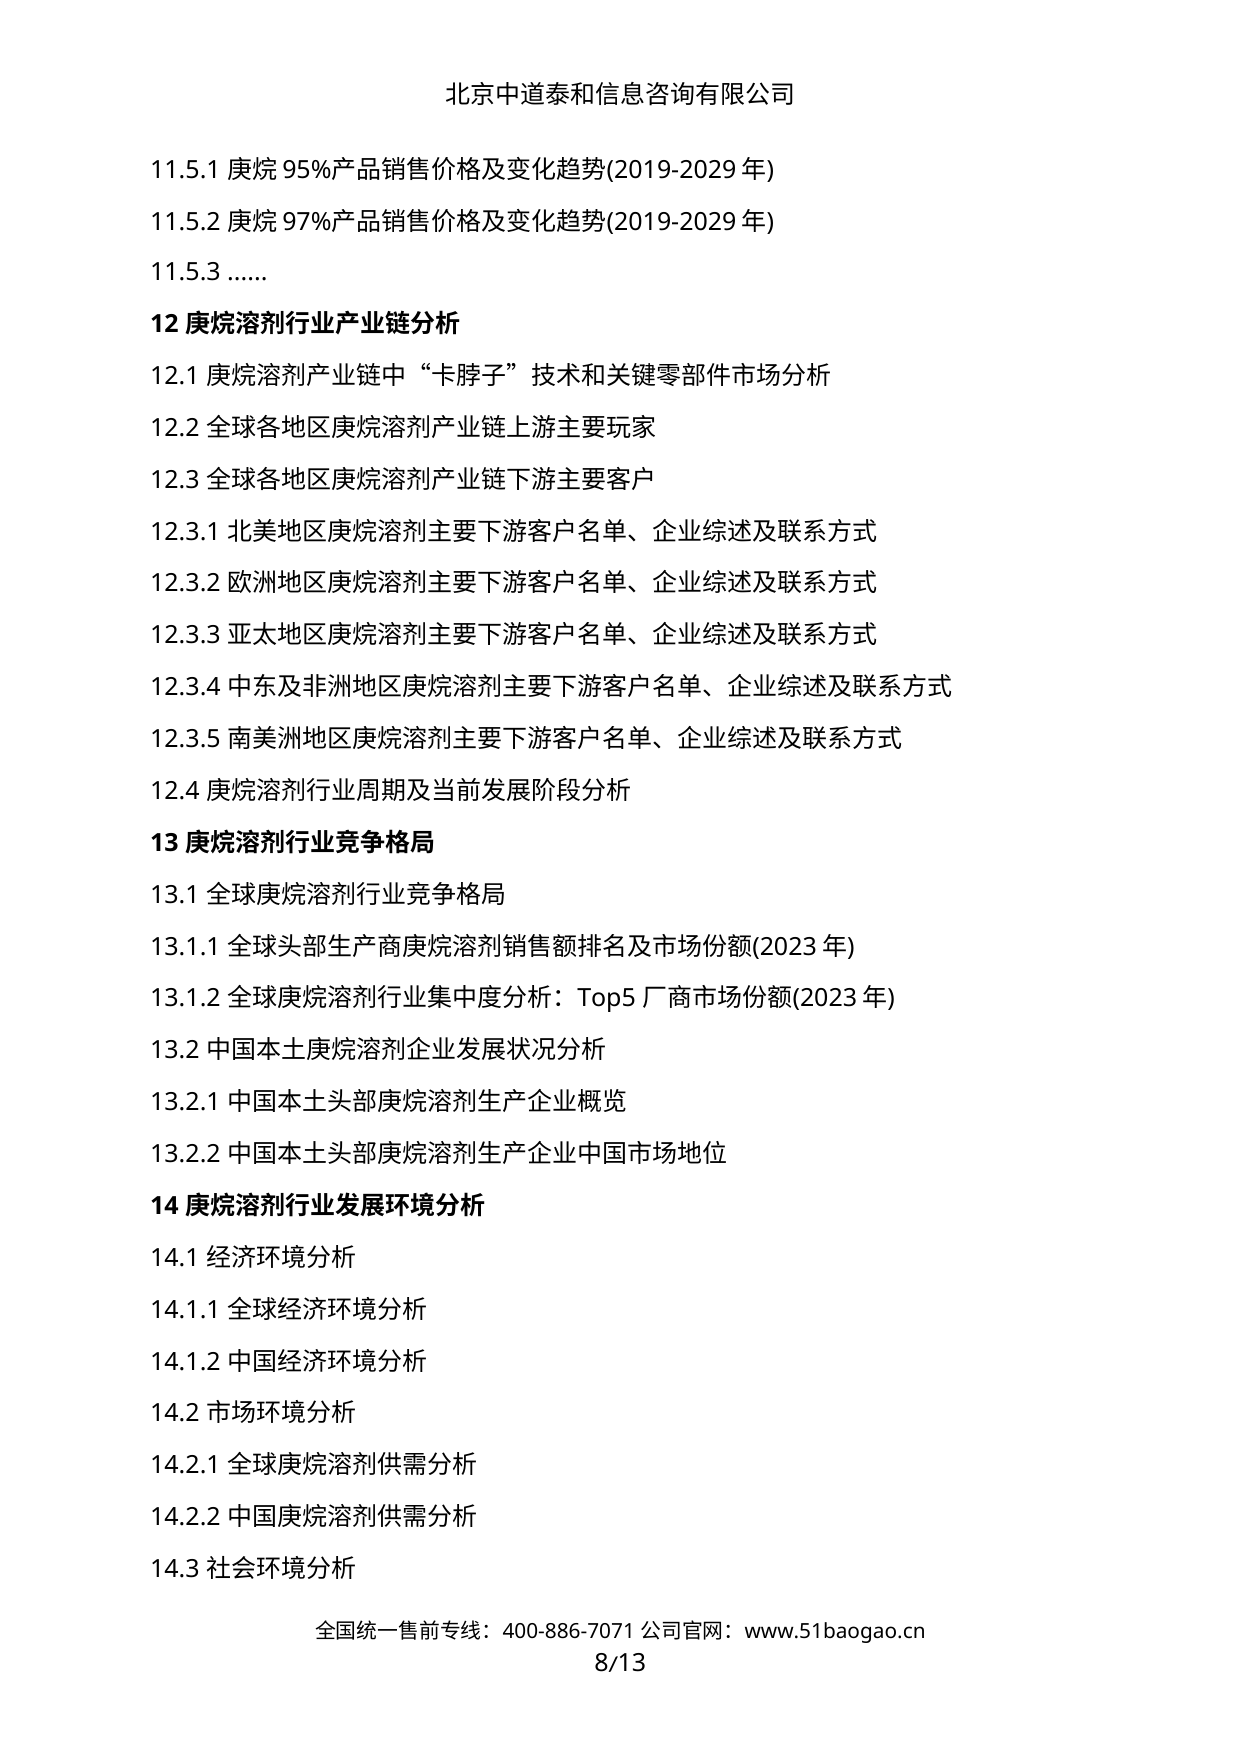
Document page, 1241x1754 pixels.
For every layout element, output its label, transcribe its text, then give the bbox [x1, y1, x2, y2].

text 12 庚烷溶剂行业产业链分析 [150, 303, 1090, 340]
text 13.2 中国本土庚烷溶剂企业发展状况分析 [150, 1030, 1090, 1066]
text 12.1 庚烷溶剂产业链中“卡脖子”技术和关键零部件市场分析 [150, 355, 1090, 392]
text 11.5.1 庚烷95%产品销售价格及变化趋势(2019-2029年) [150, 150, 1090, 186]
text 12.2 全球各地区庚烷溶剂产业链上游主要玩家 [150, 407, 1090, 443]
text 13.1.1 全球头部生产商庚烷溶剂销售额排名及市场份额(2023年) [150, 926, 1090, 962]
text 13 庚烷溶剂行业竞争格局 [150, 822, 1090, 858]
text 11.5.2 庚烷97%产品销售价格及变化趋势(2019-2029年) [150, 202, 1090, 238]
text 14.2.1 全球庚烷溶剂供需分析 [150, 1445, 1090, 1481]
text 14.2.2 中国庚烷溶剂供需分析 [150, 1497, 1090, 1533]
text 12.4 庚烷溶剂行业周期及当前发展阶段分析 [150, 770, 1090, 807]
text 12.3.4 中东及非洲地区庚烷溶剂主要下游客户名单、企业综述及联系方式 [150, 667, 1090, 703]
text 13.2.2 中国本土头部庚烷溶剂生产企业中国市场地位 [150, 1133, 1090, 1170]
text 14.2 市场环境分析 [150, 1393, 1090, 1429]
text 12.3.5 南美洲地区庚烷溶剂主要下游客户名单、企业综述及联系方式 [150, 718, 1090, 755]
text 14.1 经济环境分析 [150, 1237, 1090, 1273]
text 13.2.1 中国本土头部庚烷溶剂生产企业概览 [150, 1082, 1090, 1118]
text 14.3 社会环境分析 [150, 1548, 1090, 1585]
text 14 庚烷溶剂行业发展环境分析 [150, 1185, 1090, 1222]
text 14.1.2 中国经济环境分析 [150, 1341, 1090, 1377]
text 12.3.1 北美地区庚烷溶剂主要下游客户名单、企业综述及联系方式 [150, 511, 1090, 547]
text 14.1.1 全球经济环境分析 [150, 1289, 1090, 1325]
text 12.3.2 欧洲地区庚烷溶剂主要下游客户名单、企业综述及联系方式 [150, 563, 1090, 599]
text 13.1 全球庚烷溶剂行业竞争格局 [150, 874, 1090, 910]
text 12.3 全球各地区庚烷溶剂产业链下游主要客户 [150, 459, 1090, 495]
text 13.1.2 全球庚烷溶剂行业集中度分析：Top5 厂商市场份额(2023年) [150, 978, 1090, 1014]
text 11.5.3 ...... [150, 254, 1090, 288]
text 12.3.3 亚太地区庚烷溶剂主要下游客户名单、企业综述及联系方式 [150, 615, 1090, 651]
